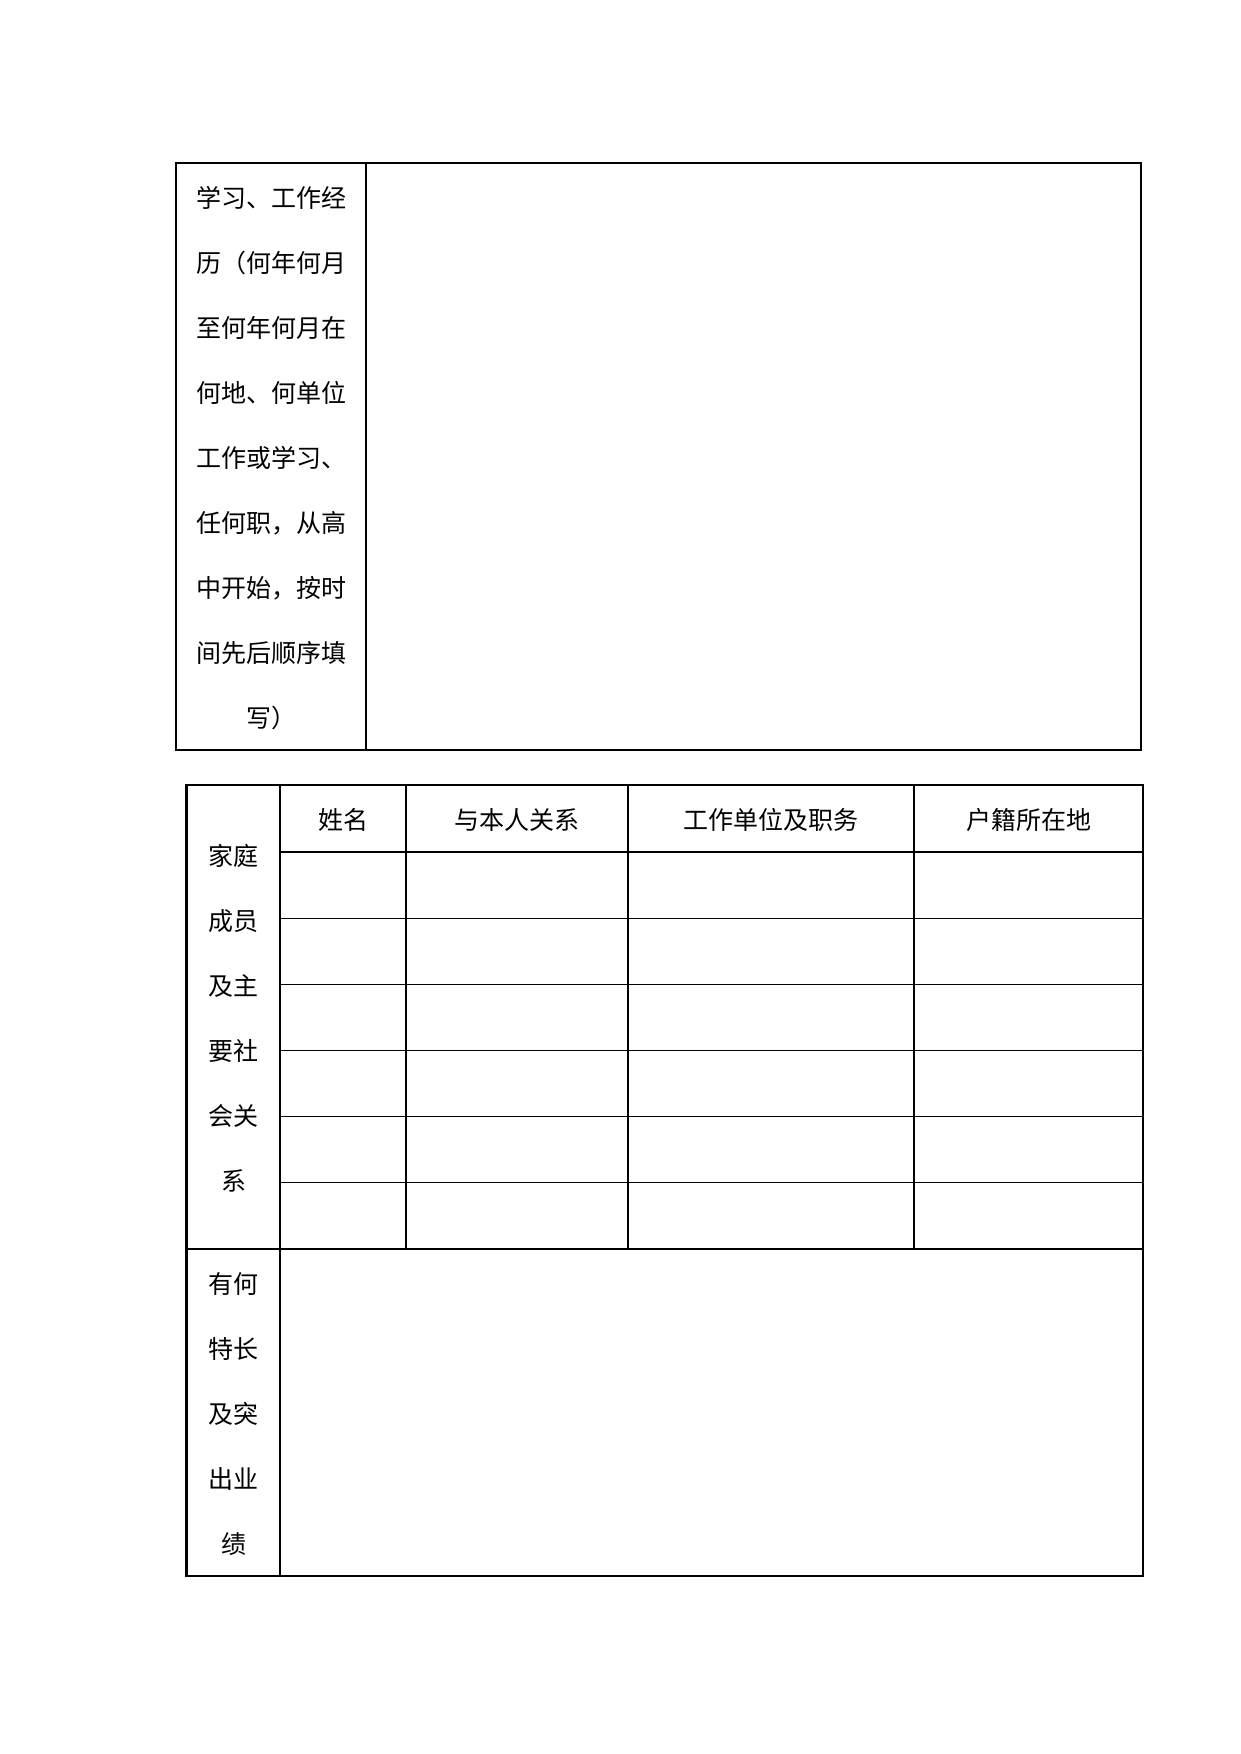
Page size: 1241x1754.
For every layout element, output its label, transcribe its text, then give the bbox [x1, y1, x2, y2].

table_cell [629, 853, 913, 918]
table_cell [629, 919, 913, 984]
table_cell [629, 1051, 913, 1116]
table_header 家庭成员及主要社会关系 [188, 786, 279, 1248]
table_cell [281, 1183, 405, 1248]
table_cell [407, 1117, 627, 1182]
table_cell [407, 1051, 627, 1116]
table_cell [407, 919, 627, 984]
table_cell [281, 1117, 405, 1182]
table_header 户籍所在地 [915, 786, 1142, 851]
table_cell [407, 1183, 627, 1248]
table_cell [281, 1051, 405, 1116]
table_cell [915, 1183, 1142, 1248]
table_cell [915, 1051, 1142, 1116]
table_cell [407, 853, 627, 918]
table_cell [915, 1117, 1142, 1182]
table_cell [915, 985, 1142, 1050]
table_cell [281, 853, 405, 918]
table_cell [629, 1117, 913, 1182]
table_header 姓名 [281, 786, 405, 851]
table_header 工作单位及职务 [629, 786, 913, 851]
table_cell [407, 985, 627, 1050]
table_cell [281, 919, 405, 984]
table_cell [281, 985, 405, 1050]
table_cell [367, 164, 1140, 749]
table_cell [629, 985, 913, 1050]
table_cell [915, 919, 1142, 984]
table_cell [281, 1250, 1142, 1575]
table_cell [915, 853, 1142, 918]
table_cell 学习、工作经历（何年何月至何年何月在何地、何单位工作或学习、任何职，从高中开始，按时间先后顺序填写） [177, 164, 365, 749]
table_cell [629, 1183, 913, 1248]
table_cell 有何特长及突出业绩 [188, 1250, 279, 1575]
table_header 与本人关系 [407, 786, 627, 851]
